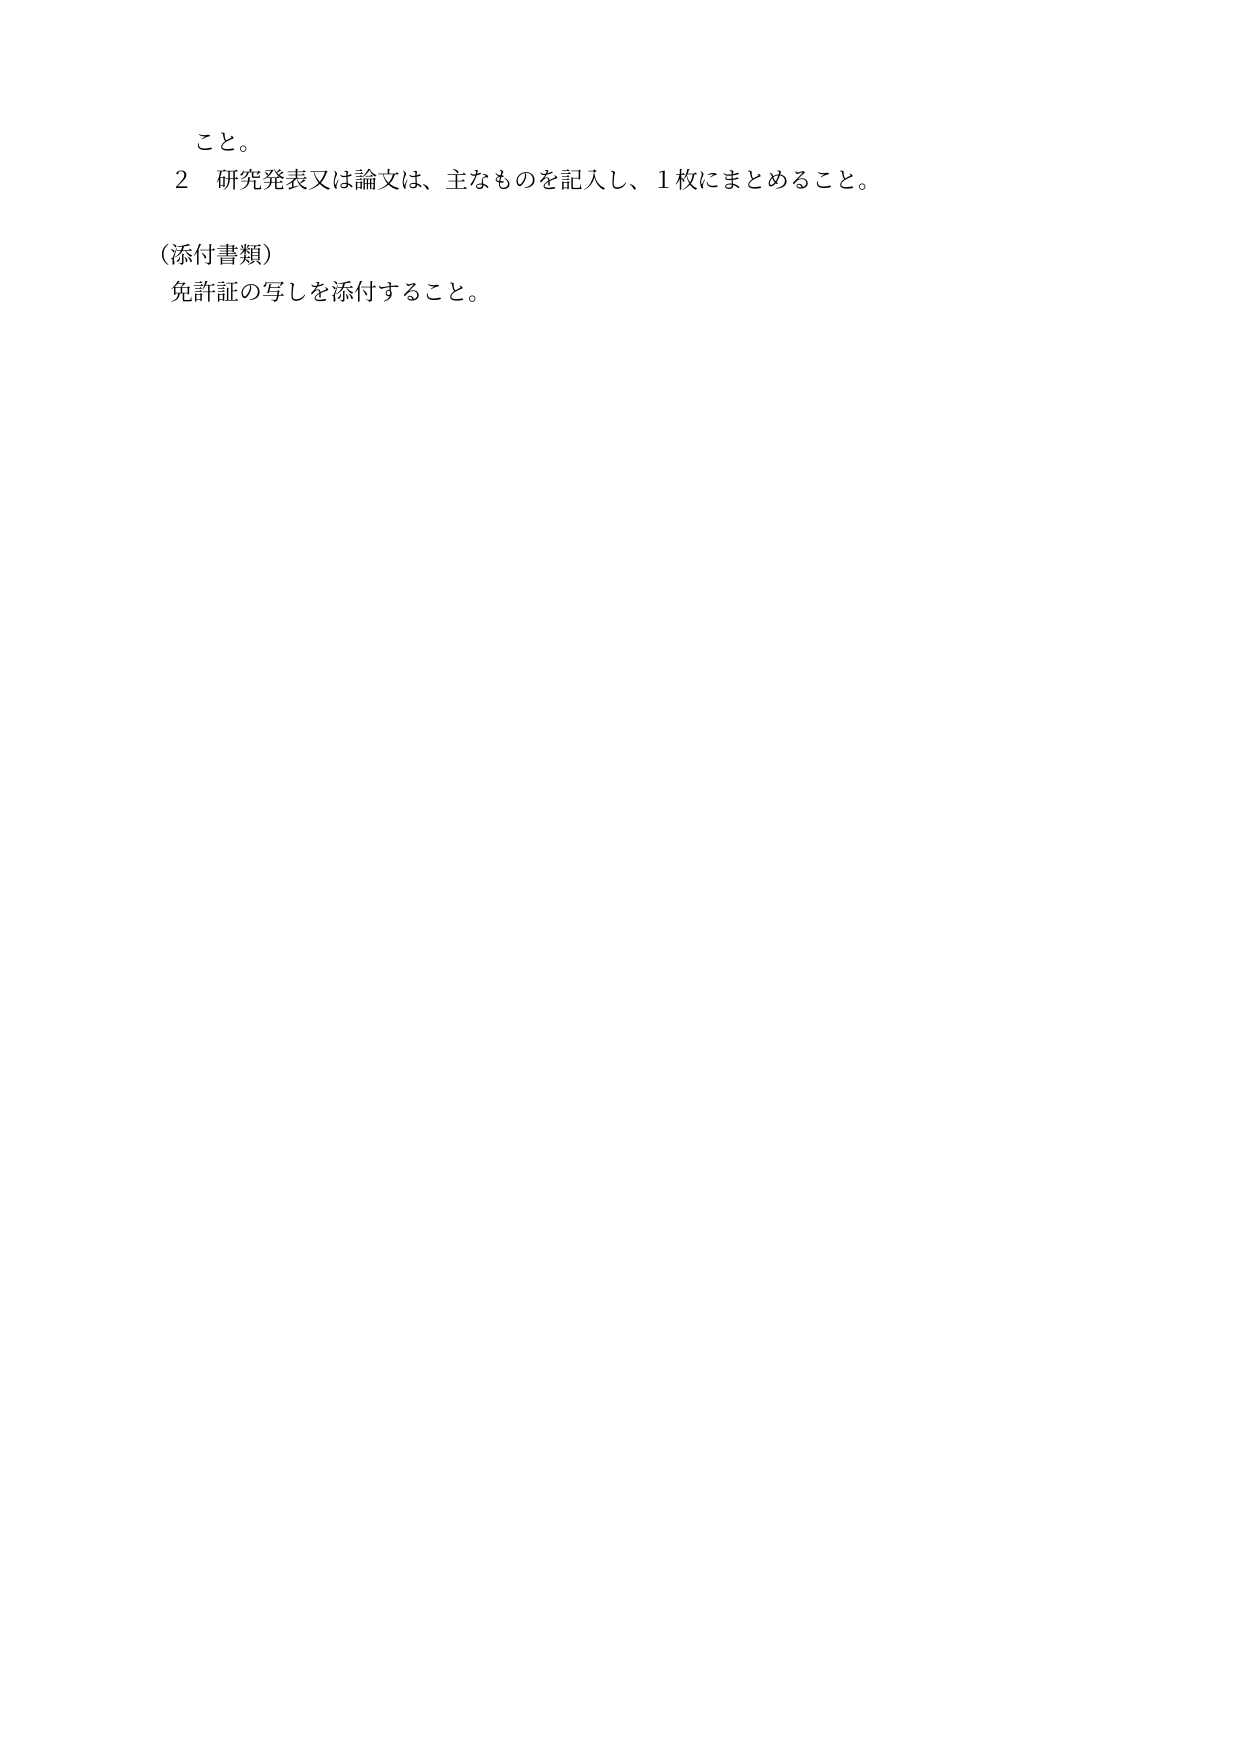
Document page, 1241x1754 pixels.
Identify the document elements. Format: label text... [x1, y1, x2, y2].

text ２ 研究発表又は論文は、主なものを記入し、１枚にまとめること。 [148, 159, 1122, 197]
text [148, 122, 1122, 159]
text （添付書類） [148, 234, 1122, 272]
text 免許証の写しを添付すること。 [148, 272, 1122, 309]
